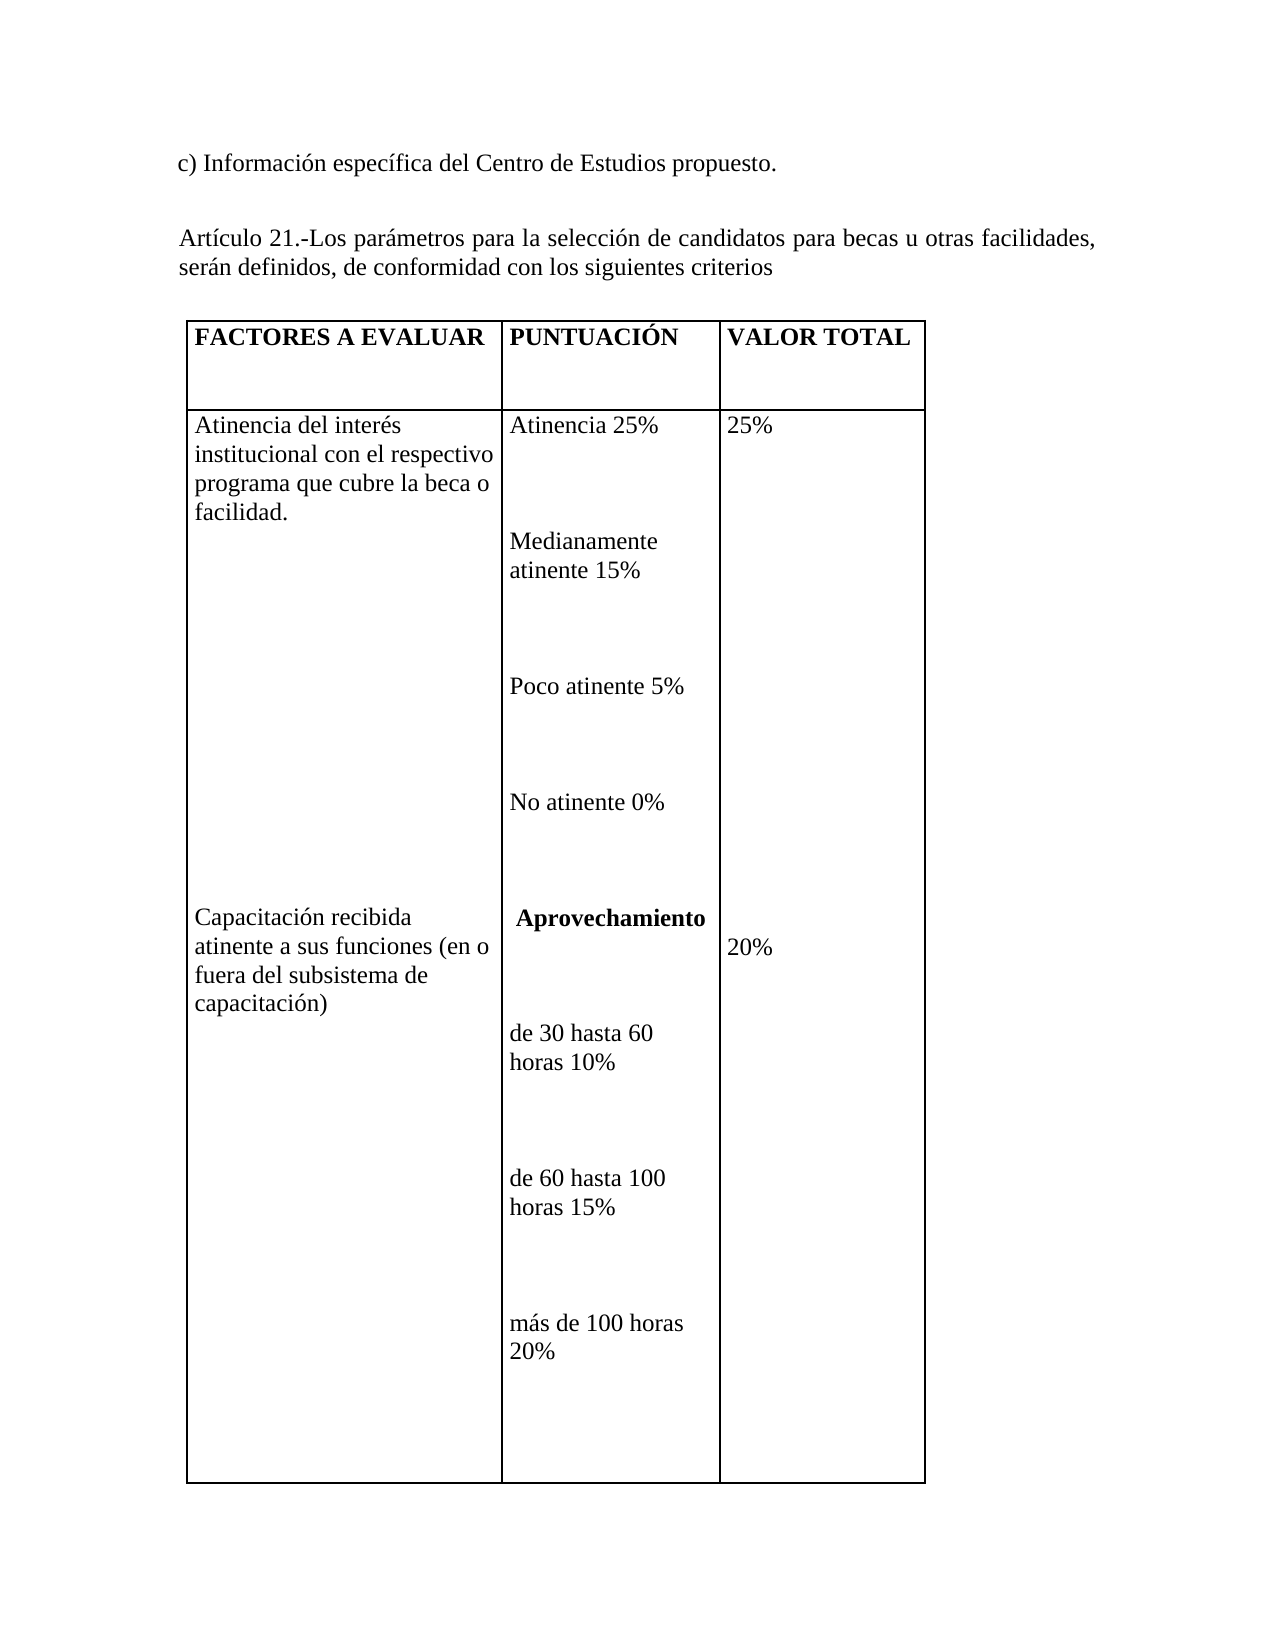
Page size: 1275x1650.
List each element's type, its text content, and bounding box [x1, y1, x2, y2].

text c) Información específica del Centro de Estudios propuesto. [177, 148, 1096, 176]
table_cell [503, 411, 719, 1482]
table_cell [188, 411, 501, 1482]
table_cell 25% 20% 25% 20% 10% [721, 411, 924, 1482]
table_header FACTORES A EVALUAR [188, 322, 501, 408]
table_header VALOR TOTAL [721, 322, 924, 408]
table_header PUNTUACIÓN [503, 322, 719, 408]
text Artículo 21.-Los parámetros para la selección de candidatos para becas u otras facilidades, serán definidos, de conformidad con los siguientes criterios [179, 223, 1096, 281]
